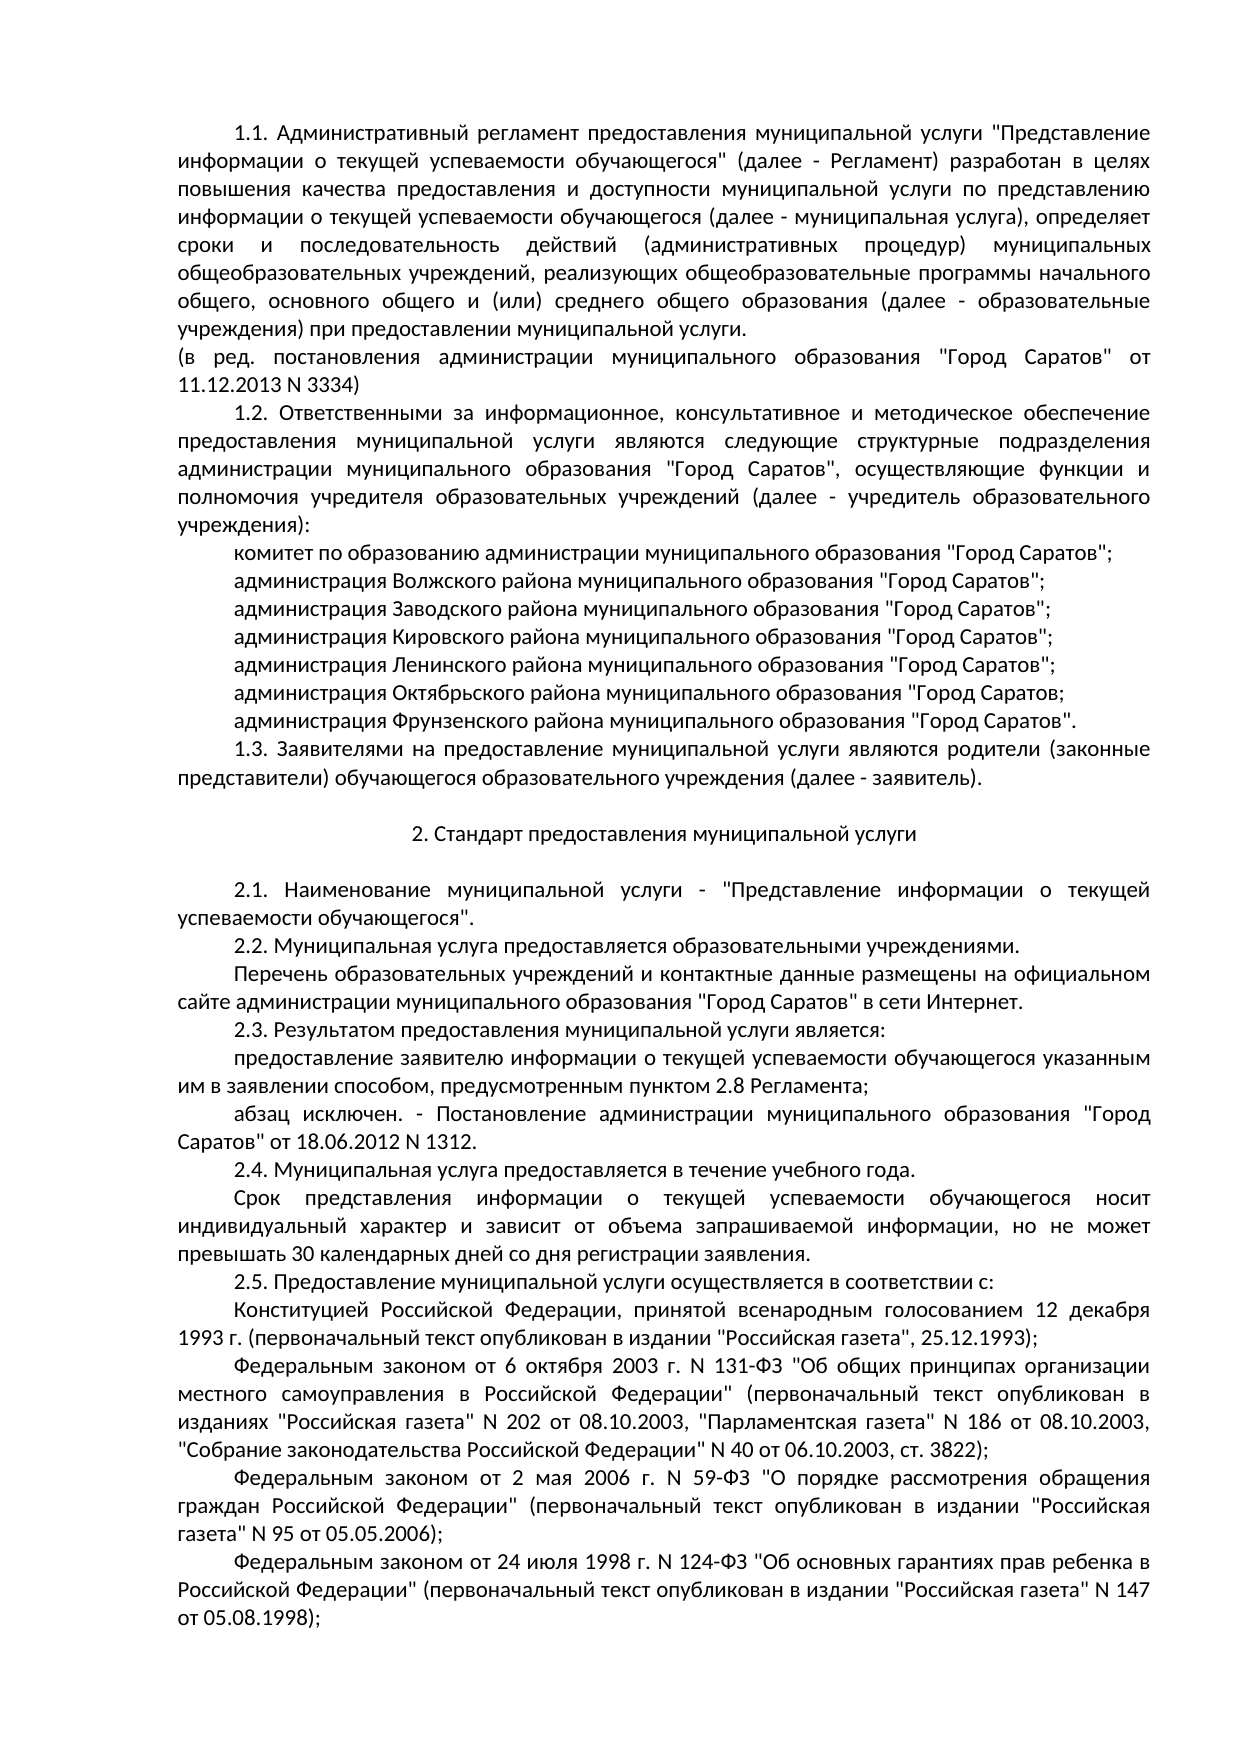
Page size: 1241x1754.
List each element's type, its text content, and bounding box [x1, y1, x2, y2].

text 2.5. Предоставление муниципальной услуги осуществляется в соответствии с: [177, 1267, 1152, 1295]
text администрация Фрунзенского района муниципального образования "Город Саратов". [177, 707, 1152, 734]
text Перечень образовательных учреждений и контактные данные размещены на официальном сайте администрации муниципального образования "Город Саратов" в сети Интернет. [177, 959, 1152, 1015]
text комитет по образованию администрации муниципального образования "Город Саратов"; [177, 538, 1152, 566]
text предоставление заявителю информации о текущей успеваемости обучающегося указанным им в заявлении способом, предусмотренным пунктом 2.8 Регламента; [177, 1043, 1152, 1099]
text абзац исключен. - Постановление администрации муниципального образования "Город Саратов" от 18.06.2012 N 1312. [177, 1099, 1152, 1155]
text Федеральным законом от 2 мая 2006 г. N 59-ФЗ "О порядке рассмотрения обращения граждан Российской Федерации" (первоначальный текст опубликован в издании "Российская газета" N 95 от 05.05.2006); [177, 1463, 1152, 1547]
text Конституцией Российской Федерации, принятой всенародным голосованием 12 декабря 1993 г. (первоначальный текст опубликован в издании "Российская газета", 25.12.1993); [177, 1295, 1152, 1351]
text администрация Кировского района муниципального образования "Город Саратов"; [177, 622, 1152, 651]
text Срок представления информации о текущей успеваемости обучающегося носит индивидуальный характер и зависит от объема запрашиваемой информации, но не может превышать 30 календарных дней со дня регистрации заявления. [177, 1183, 1152, 1267]
text 1.1. Административный регламент предоставления муниципальной услуги "Представление информации о текущей успеваемости обучающегося" (далее - Регламент) разработан в целях повышения качества предоставления и доступности муниципальной услуги по представлению информации о текущей успеваемости обучающегося (далее - муниципальная услуга), определяет сроки и последовательность действий (административных процедур) муниципальных общеобразовательных учреждений, реализующих общеобразовательные программы начального общего, основного общего и (или) среднего общего образования (далее - образовательные учреждения) при предоставлении муниципальной услуги. [177, 118, 1152, 342]
text 2.1. Наименование муниципальной услуги - "Представление информации о текущей успеваемости обучающегося". [177, 875, 1152, 931]
text администрация Волжского района муниципального образования "Город Саратов"; [177, 566, 1152, 594]
text 2. Стандарт предоставления муниципальной услуги [177, 819, 1152, 847]
text 2.3. Результатом предоставления муниципальной услуги является: [177, 1015, 1152, 1043]
text администрация Октябрьского района муниципального образования "Город Саратов; [177, 678, 1152, 707]
text Федеральным законом от 24 июля 1998 г. N 124-ФЗ "Об основных гарантиях прав ребенка в Российской Федерации" (первоначальный текст опубликован в издании "Российская газета" N 147 от 05.08.1998); [177, 1547, 1152, 1631]
text 2.2. Муниципальная услуга предоставляется образовательными учреждениями. [177, 931, 1152, 959]
text 1.2. Ответственными за информационное, консультативное и методическое обеспечение предоставления муниципальной услуги являются следующие структурные подразделения администрации муниципального образования "Город Саратов", осуществляющие функции и полномочия учредителя образовательных учреждений (далее - учредитель образовательного учреждения): [177, 398, 1152, 538]
text администрация Ленинского района муниципального образования "Город Саратов"; [177, 651, 1152, 678]
text 1.3. Заявителями на предоставление муниципальной услуги являются родители (законные представители) обучающегося образовательного учреждения (далее - заявитель). [177, 734, 1152, 791]
text 2.4. Муниципальная услуга предоставляется в течение учебного года. [177, 1155, 1152, 1183]
text Федеральным законом от 6 октября 2003 г. N 131-ФЗ "Об общих принципах организации местного самоуправления в Российской Федерации" (первоначальный текст опубликован в изданиях "Российская газета" N 202 от 08.10.2003, "Парламентская газета" N 186 от 08.10.2003, "Собрание законодательства Российской Федерации" N 40 от 06.10.2003, ст. 3822); [177, 1351, 1152, 1463]
text (в ред. постановления администрации муниципального образования "Город Саратов" от 11.12.2013 N 3334) [177, 342, 1152, 398]
text администрация Заводского района муниципального образования "Город Саратов"; [177, 594, 1152, 622]
